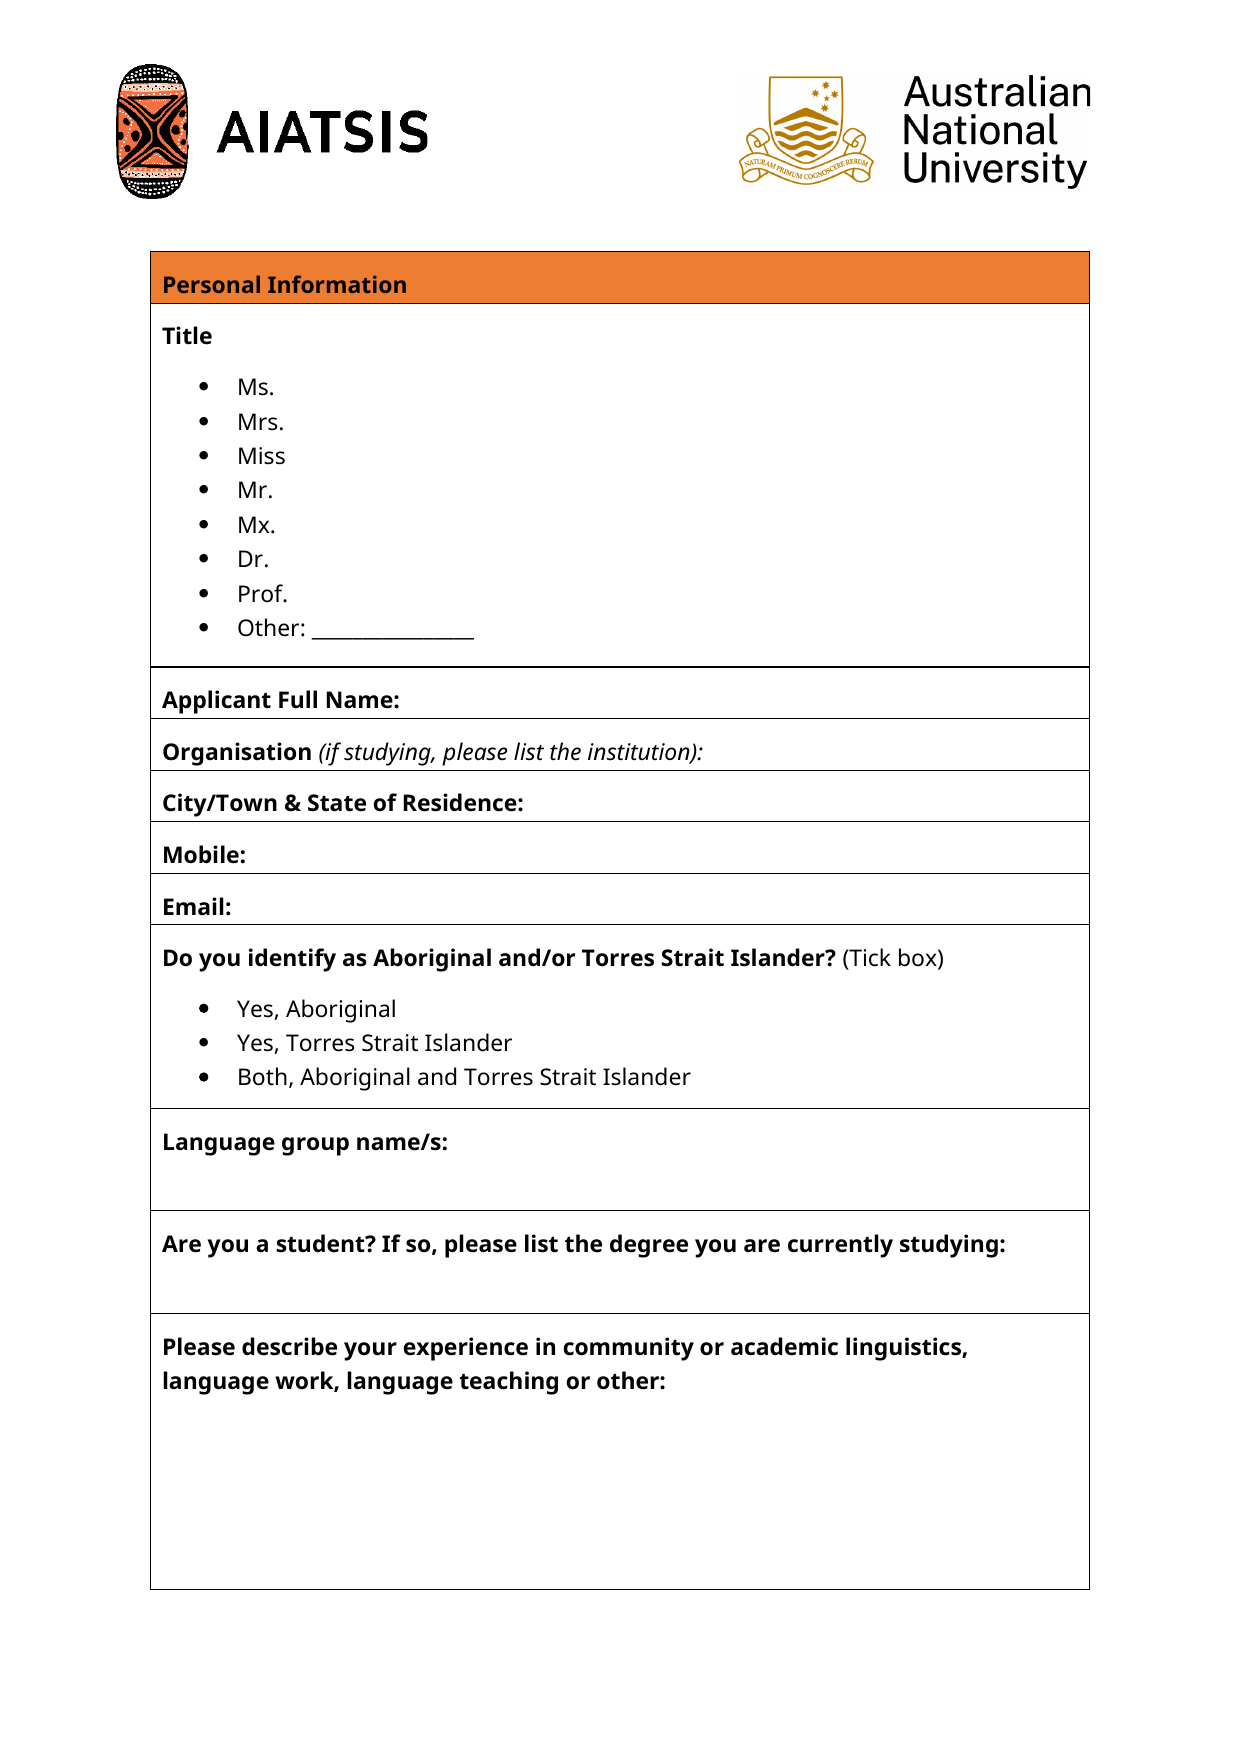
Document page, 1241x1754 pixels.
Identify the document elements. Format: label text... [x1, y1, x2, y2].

table_cell Language group name/s: [151, 1109, 1089, 1210]
table_cell Mobile: [151, 822, 1089, 873]
table_header Personal Information [151, 252, 1089, 303]
table_cell Yes, Aboriginal Yes, Torres Strait Islander Both, Aboriginal and Torres Strait Islander [151, 976, 1089, 1108]
picture [102, 64, 428, 199]
picture [738, 75, 1091, 189]
table_cell Applicant Full Name: [151, 668, 1089, 718]
table_cell City/Town & State of Residence: [151, 771, 1089, 821]
table_cell Email: [151, 874, 1089, 924]
table_cell Please describe your experience in community or academic linguistics, language work, language teaching or other: [151, 1314, 1089, 1589]
table_cell Organisation (if studying, please list the institution): [151, 719, 1089, 769]
table_cell Do you identify as Aboriginal and/or Torres Strait Islander? (Tick box) [151, 925, 1089, 976]
table_cell Are you a student? If so, please list the degree you are currently studying: [151, 1211, 1089, 1313]
table_cell Title Ms. Mrs. Miss Mr. Mx. Dr. Prof. Other: ________________ [151, 304, 1089, 666]
